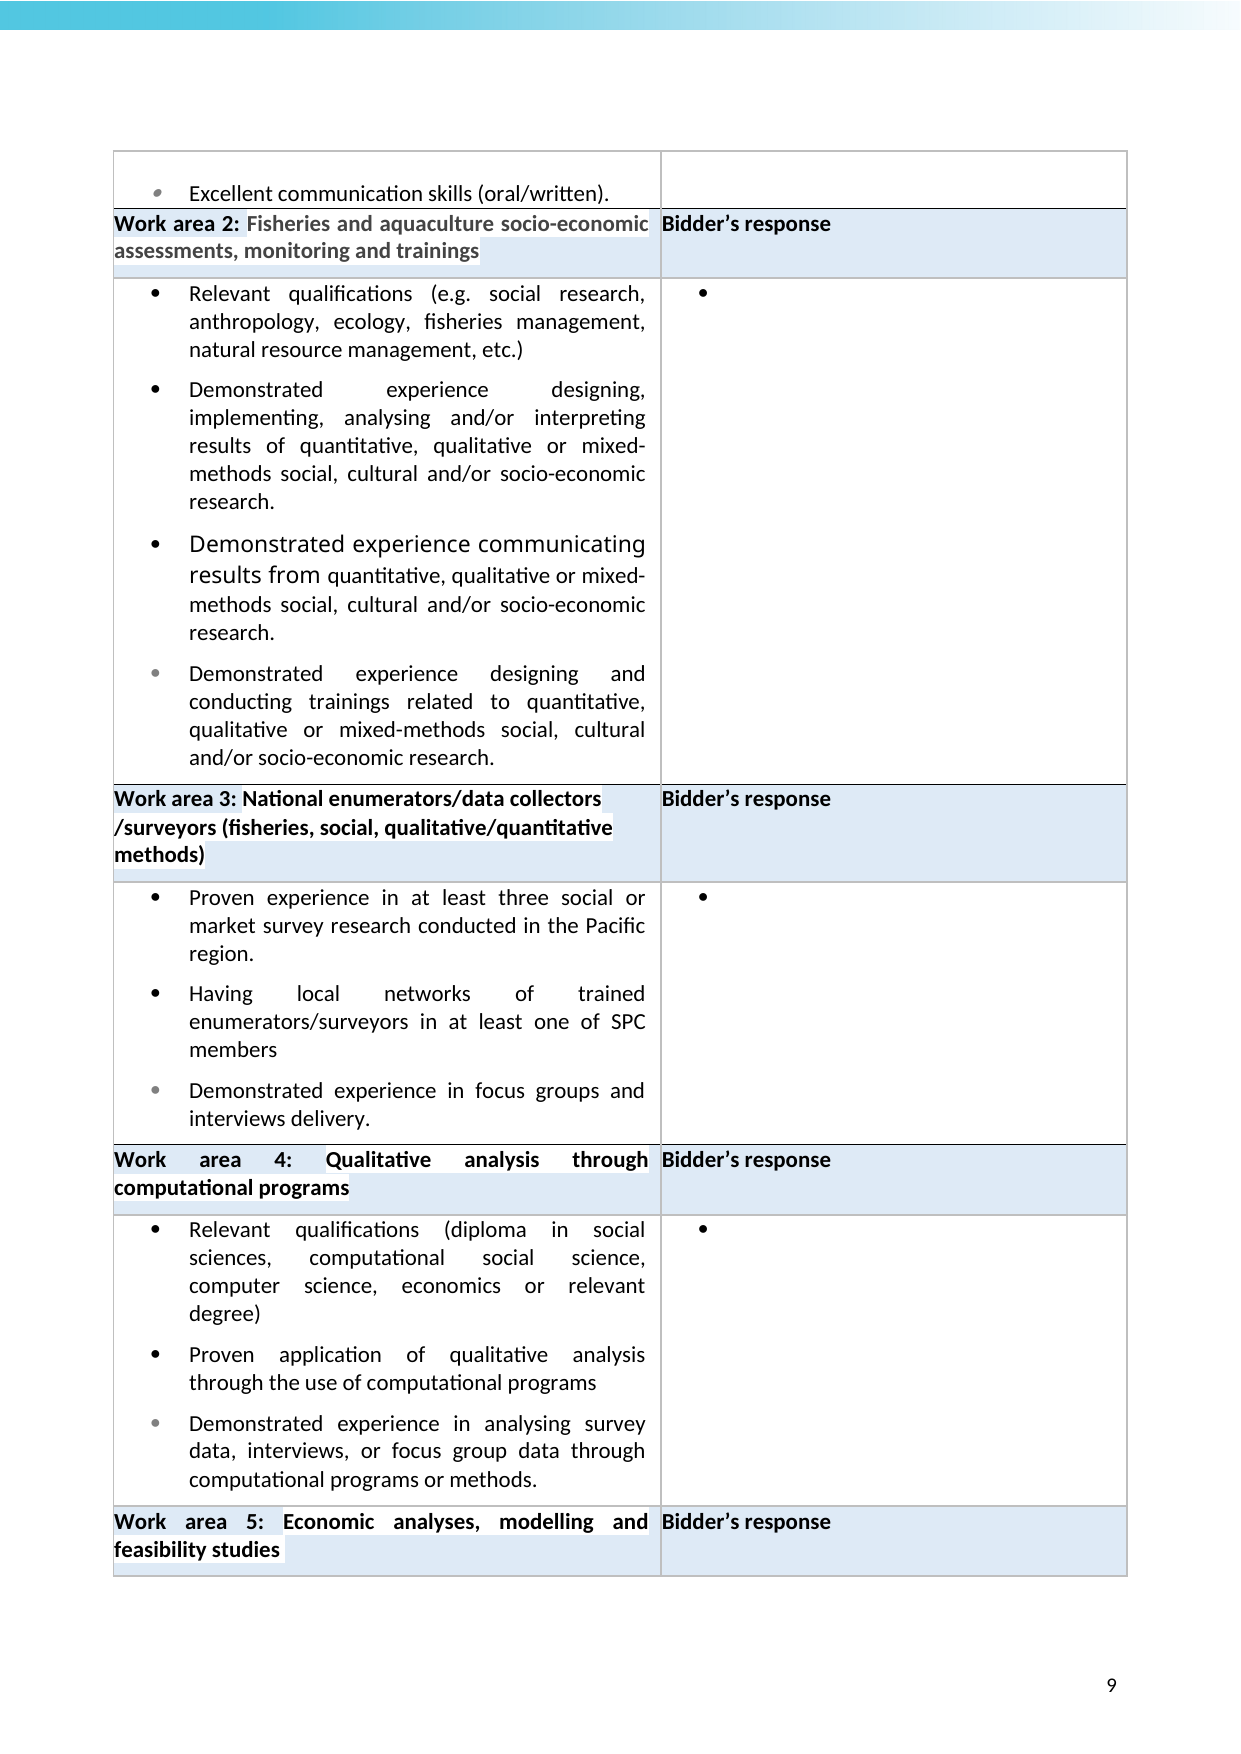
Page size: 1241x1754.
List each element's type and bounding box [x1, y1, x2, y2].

picture [0, 1, 1241, 30]
